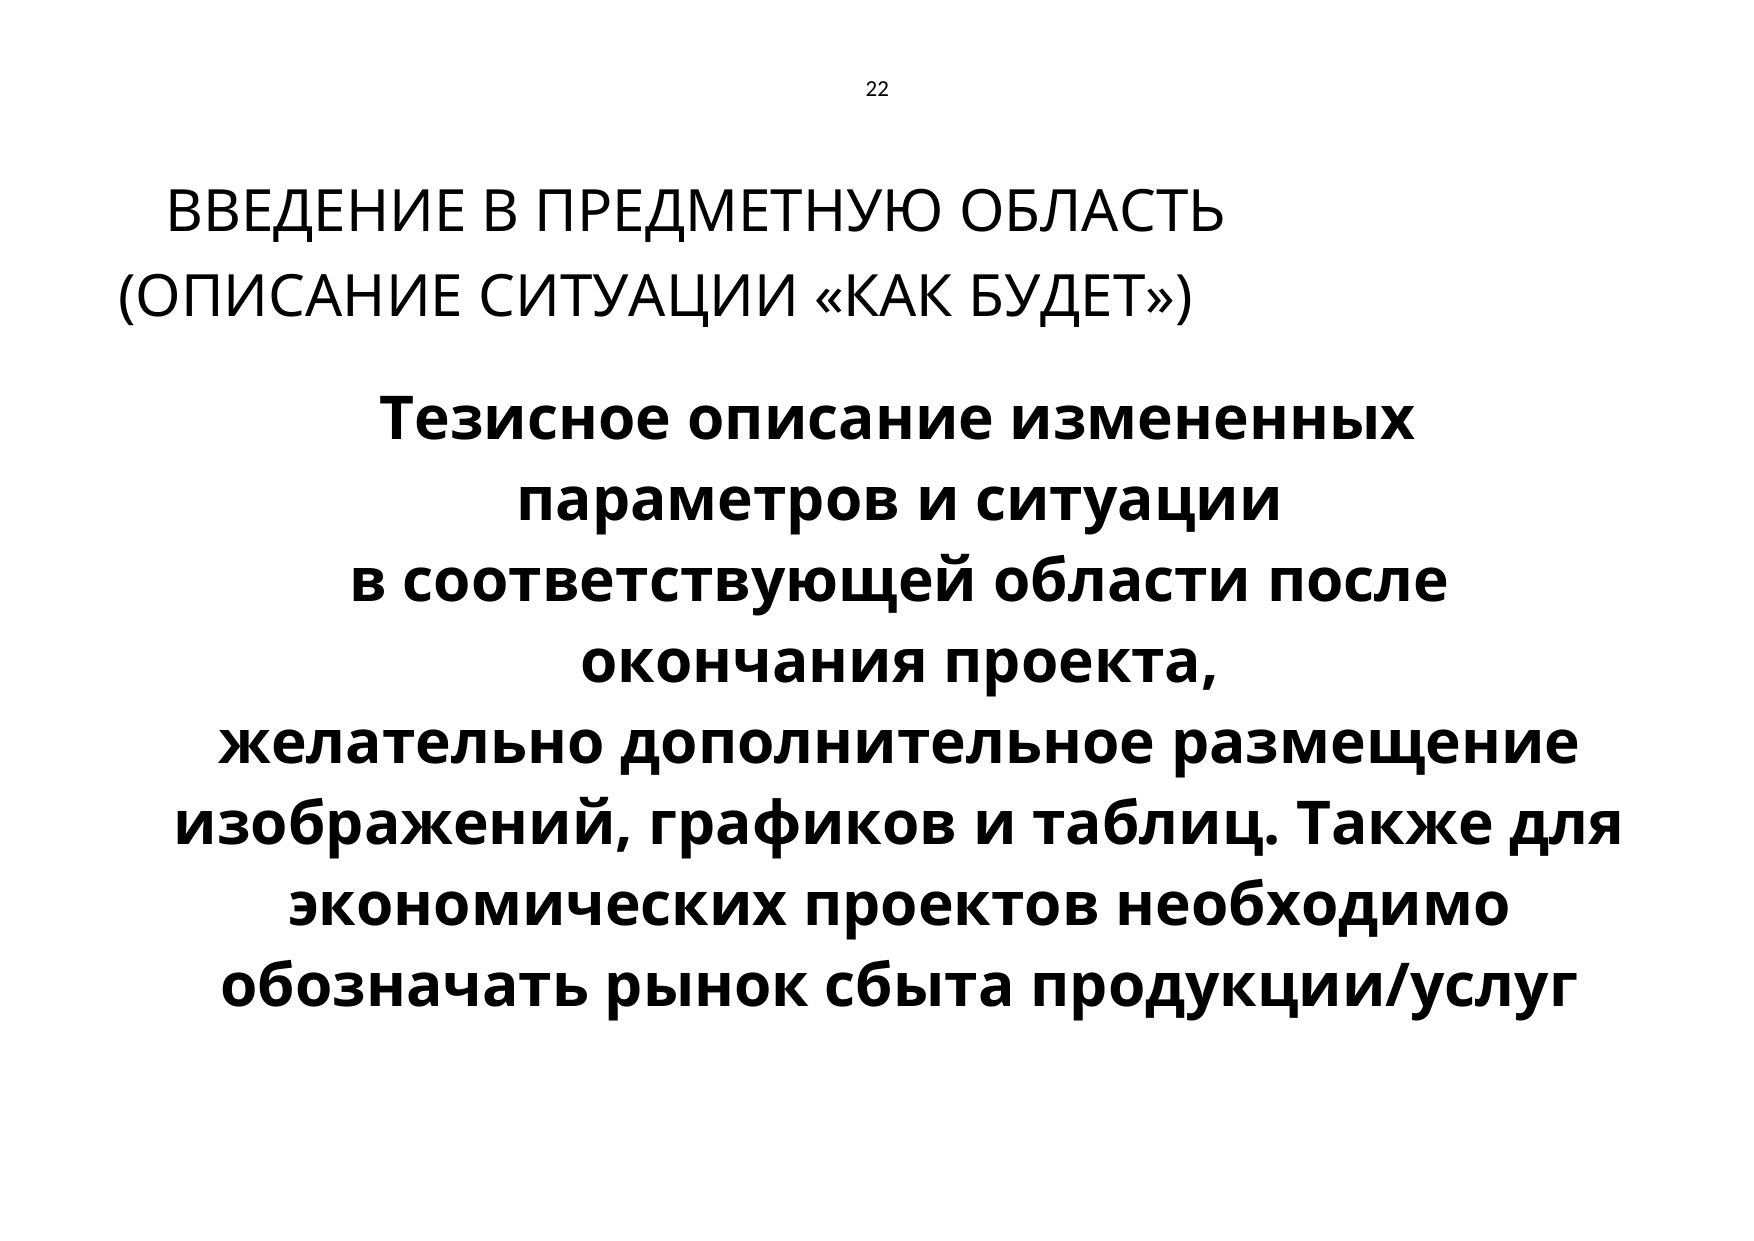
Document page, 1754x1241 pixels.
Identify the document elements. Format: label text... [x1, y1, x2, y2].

text окончания проекта, [163, 618, 1636, 699]
text (ОПИСАНИЕ СИТУАЦИИ «КАК БУДЕТ») [118, 254, 1636, 334]
text ВВЕДЕНИЕ В ПРЕДМЕТНУЮ ОБЛАСТЬ [165, 192, 1636, 254]
text Тезисное описание измененных [159, 375, 1636, 456]
text параметров и ситуации [163, 456, 1636, 537]
text желательно дополнительное размещение изображений, графиков и таблиц. Также для экономических проектов необходимо обозначать рынок сбыта продукции/услуг [163, 699, 1636, 1023]
text в соответствующей области после [163, 537, 1636, 618]
